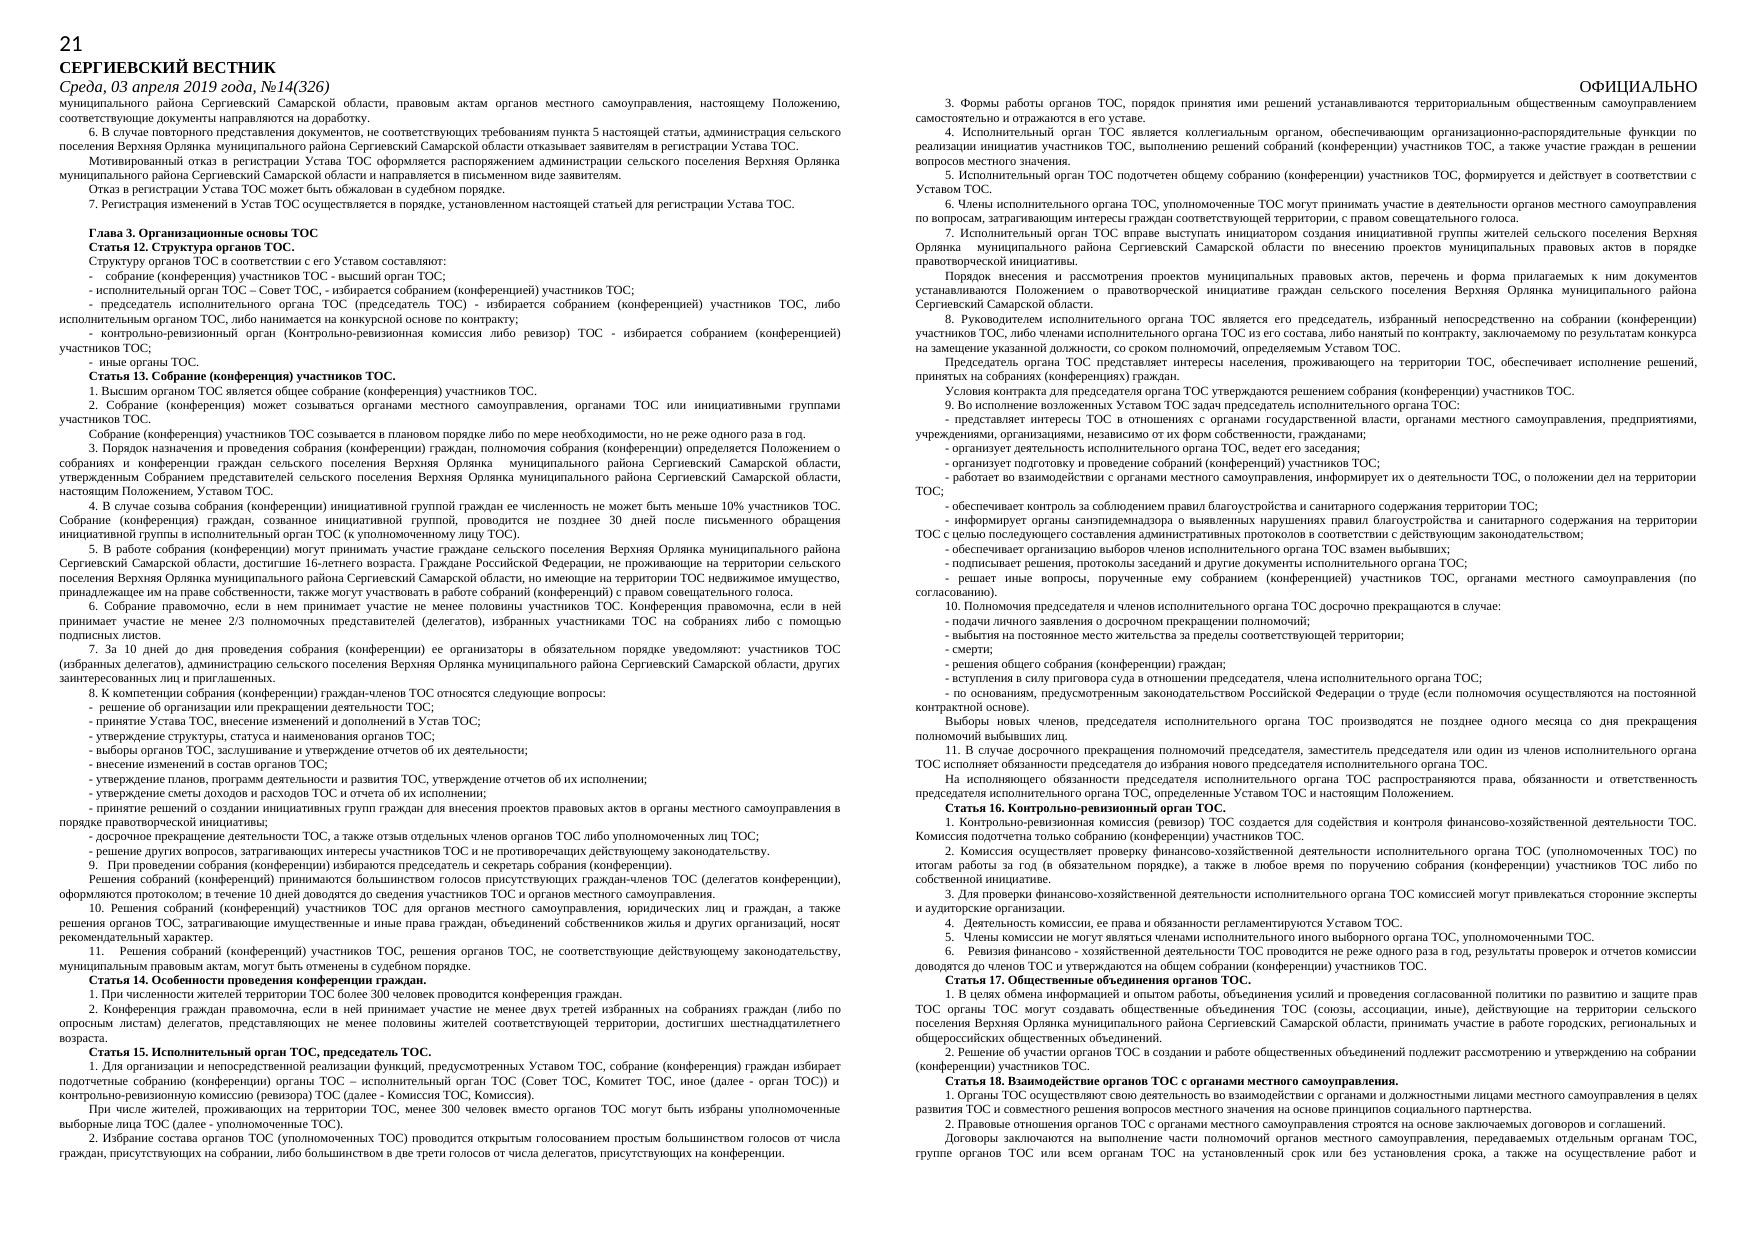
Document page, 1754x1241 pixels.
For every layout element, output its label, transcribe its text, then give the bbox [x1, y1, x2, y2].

text 9. При проведении собрания (конференции) избираются председатель и секретарь собрания (конференции). [59, 858, 842, 872]
text - информирует органы санэпидемнадзора о выявленных нарушениях правил благоустройства и санитарного содержания на территории ТОС с целью последующего составления административных протоколов в соответствии с действующим законодательством; [915, 513, 1698, 542]
text 3. Для проверки финансово-хозяйственной деятельности исполнительного органа ТОС комиссией могут привлекаться сторонние эксперты и аудиторские организации. [915, 887, 1698, 915]
text 7. Исполнительный орган ТОС вправе выступать инициатором создания инициативной группы жителей сельского поселения Верхняя Орлянка муниципального района Сергиевский Самарской области по внесению проектов муниципальных правовых актов в порядке правотворческой инициативы. [915, 225, 1698, 268]
text - вступления в силу приговора суда в отношении председателя, члена исполнительного органа ТОС; [915, 671, 1698, 685]
text - досрочное прекращение деятельности ТОС, а также отзыв отдельных членов органов ТОС либо уполномоченных лиц ТОС; [59, 829, 842, 843]
text 6. Собрание правомочно, если в нем принимает участие не менее половины участников ТОС. Конференция правомочна, если в ней принимает участие не менее 2/3 полномочных представителей (делегатов), избранных участниками ТОС на собраниях либо с помощью подписных листов. [59, 599, 842, 642]
text 5. Исполнительный орган ТОС подотчетен общему собранию (конференции) участников ТОС, формируется и действует в соответствии с Уставом ТОС. [915, 168, 1698, 197]
text - организует деятельность исполнительного органа ТОС, ведет его заседания; [915, 441, 1698, 455]
text 2. Комиссия осуществляет проверку финансово-хозяйственной деятельности исполнительного органа ТОС (уполномоченных ТОС) по итогам работы за год (в обязательном порядке), а также в любое время по поручению собрания (конференции) участников ТОС либо по собственной инициативе. [915, 843, 1698, 887]
text 1. Органы ТОС осуществляют свою деятельность во взаимодействии с органами и должностными лицами местного самоуправления в целях развития ТОС и совместного решения вопросов местного значения на основе принципов социального партнерства. [915, 1088, 1698, 1117]
text Статья 15. Исполнительный орган ТОС, председатель ТОС. [59, 1045, 842, 1059]
text 11. Решения собраний (конференций) участников ТОС, решения органов ТОС, не соответствующие действующему законодательству, муниципальным правовым актам, могут быть отменены в судебном порядке. [59, 944, 842, 973]
text 1. Контрольно-ревизионная комиссия (ревизор) ТОС создается для содействия и контроля финансово-хозяйственной деятельности ТОС. Комиссия подотчетна только собранию (конференции) участников ТОС. [915, 815, 1698, 843]
text 3. Порядок назначения и проведения собрания (конференции) граждан, полномочия собрания (конференции) определяется Положением о собраниях и конференции граждан сельского поселения Верхняя Орлянка муниципального района Сергиевский Самарской области, утвержденным Собранием представителей сельского поселения Верхняя Орлянка муниципального района Сергиевский Самарской области, настоящим Положением, Уставом ТОС. [59, 441, 842, 498]
text - утверждение планов, программ деятельности и развития ТОС, утверждение отчетов об их исполнении; [59, 772, 842, 786]
text 7. За 10 дней до дня проведения собрания (конференции) ее организаторы в обязательном порядке уведомляют: участников ТОС (избранных делегатов), администрацию сельского поселения Верхняя Орлянка муниципального района Сергиевский Самарской области, других заинтересованных лиц и приглашенных. [59, 642, 842, 685]
text - собрание (конференция) участников ТОС - высший орган ТОС; [59, 268, 842, 283]
text Статья 16. Контрольно-ревизионный орган ТОС. [915, 800, 1698, 815]
text 4. Деятельность комиссии, ее права и обязанности регламентируются Уставом ТОС. [915, 915, 1698, 930]
text 8. Руководителем исполнительного органа ТОС является его председатель, избранный непосредственно на собрании (конференции) участников ТОС, либо членами исполнительного органа ТОС из его состава, либо нанятый по контракту, заключаемому по результатам конкурса на замещение указанной должности, со сроком полномочий, определяемым Уставом ТОС. [915, 312, 1698, 355]
text 6. Члены исполнительного органа ТОС, уполномоченные ТОС могут принимать участие в деятельности органов местного самоуправления по вопросам, затрагивающим интересы граждан соответствующей территории, с правом совещательного голоса. [915, 197, 1698, 225]
text Отказ в регистрации Устава ТОС может быть обжалован в судебном порядке. [59, 182, 842, 197]
text Председатель органа ТОС представляет интересы населения, проживающего на территории ТОС, обеспечивает исполнение решений, принятых на собраниях (конференциях) граждан. [915, 355, 1698, 383]
text 1. Высшим органом ТОС является общее собрание (конференция) участников ТОС. [59, 383, 842, 398]
text 4. В случае созыва собрания (конференции) инициативной группой граждан ее численность не может быть меньше 10% участников ТОС. Собрание (конференция) граждан, созванное инициативной группой, проводится не позднее 30 дней после письменного обращения инициативной группы в исполнительный орган ТОС (к уполномоченному лицу ТОС). [59, 498, 842, 542]
text - обеспечивает организацию выборов членов исполнительного органа ТОС взамен выбывших; [915, 542, 1698, 556]
text 11. В случае досрочного прекращения полномочий председателя, заместитель председателя или один из членов исполнительного органа ТОС исполняет обязанности председателя до избрания нового председателя исполнительного органа ТОС. [915, 743, 1698, 772]
text 2. Правовые отношения органов ТОС с органами местного самоуправления строятся на основе заключаемых договоров и соглашений. [915, 1117, 1698, 1131]
text 2. Собрание (конференция) может созываться органами местного самоуправления, органами ТОС или инициативными группами участников ТОС. [59, 398, 842, 427]
text 8. К компетенции собрания (конференции) граждан-членов ТОС относятся следующие вопросы: [59, 685, 842, 700]
text - принятие Устава ТОС, внесение изменений и дополнений в Устав ТОС; [59, 714, 842, 728]
text 1. Для организации и непосредственной реализации функций, предусмотренных Уставом ТОС, собрание (конференция) граждан избирает подотчетные собранию (конференции) органы ТОС – исполнительный орган ТОС (Совет ТОС, Комитет ТОС, иное (далее - орган ТОС)) и контрольно-ревизионную комиссию (ревизора) ТОС (далее - Комиссия ТОС, Комиссия). [59, 1059, 842, 1102]
text 3. Формы работы органов ТОС, порядок принятия ими решений устанавливаются территориальным общественным самоуправлением самостоятельно и отражаются в его уставе. [915, 96, 1698, 125]
text - решение других вопросов, затрагивающих интересы участников ТОС и не противоречащих действующему законодательству. [59, 843, 842, 858]
text Статья 18. Взаимодействие органов ТОС с органами местного самоуправления. [915, 1073, 1698, 1088]
text 10. Решения собраний (конференций) участников ТОС для органов местного самоуправления, юридических лиц и граждан, а также решения органов ТОС, затрагивающие имущественные и иные права граждан, объединений собственников жилья и других организаций, носят рекомендательный характер. [59, 901, 842, 944]
text - смерти; [915, 642, 1698, 657]
text - выборы органов ТОС, заслушивание и утверждение отчетов об их деятельности; [59, 743, 842, 757]
text 2. Решение об участии органов ТОС в создании и работе общественных объединений подлежит рассмотрению и утверждению на собрании (конференции) участников ТОС. [915, 1045, 1698, 1073]
text 7. Регистрация изменений в Устав ТОС осуществляется в порядке, установленном настоящей статьей для регистрации Устава ТОС. [59, 197, 842, 211]
text Глава 3. Организационные основы ТОС [59, 225, 842, 240]
text - выбытия на постоянное место жительства за пределы соответствующей территории; [915, 628, 1698, 642]
text - решает иные вопросы, порученные ему собранием (конференцией) участников ТОС, органами местного самоуправления (по согласованию). [915, 570, 1698, 599]
text Статья 17. Общественные объединения органов ТОС. [915, 973, 1698, 987]
text 2. Конференция граждан правомочна, если в ней принимает участие не менее двух третей избранных на собраниях граждан (либо по опросным листам) делегатов, представляющих не менее половины жителей соответствующей территории, достигших шестнадцатилетнего возраста. [59, 1002, 842, 1045]
text - обеспечивает контроль за соблюдением правил благоустройства и санитарного содержания территории ТОС; [915, 498, 1698, 513]
text - решение об организации или прекращении деятельности ТОС; [59, 700, 842, 714]
text Собрание (конференция) участников ТОС созывается в плановом порядке либо по мере необходимости, но не реже одного раза в год. [59, 427, 842, 441]
text - председатель исполнительного органа ТОС (председатель ТОС) - избирается собранием (конференцией) участников ТОС, либо исполнительным органом ТОС, либо нанимается на конкурсной основе по контракту; [59, 297, 842, 326]
text При числе жителей, проживающих на территории ТОС, менее 300 человек вместо органов ТОС могут быть избраны уполномоченные выборные лица ТОС (далее - уполномоченные ТОС). [59, 1102, 842, 1131]
text - контрольно-ревизионный орган (Контрольно-ревизионная комиссия либо ревизор) ТОС - избирается собранием (конференцией) участников ТОС; [59, 326, 842, 355]
text Структуру органов ТОС в соответствии с его Уставом составляют: [59, 254, 842, 268]
text 4. Исполнительный орган ТОС является коллегиальным органом, обеспечивающим организационно-распорядительные функции по реализации инициатив участников ТОС, выполнению решений собраний (конференции) участников ТОС, а также участие граждан в решении вопросов местного значения. [915, 125, 1698, 168]
text 1. В целях обмена информацией и опытом работы, объединения усилий и проведения согласованной политики по развитию и защите прав ТОС органы ТОС могут создавать общественные объединения ТОС (союзы, ассоциации, иные), действующие на территории сельского поселения Верхняя Орлянка муниципального района Сергиевский Самарской области, принимать участие в работе городских, региональных и общероссийских общественных объединений. [915, 987, 1698, 1045]
text - утверждение структуры, статуса и наименования органов ТОС; [59, 728, 842, 743]
text На исполняющего обязанности председателя исполнительного органа ТОС распространяются права, обязанности и ответственность председателя исполнительного органа ТОС, определенные Уставом ТОС и настоящим Положением. [915, 772, 1698, 800]
text - по основаниям, предусмотренным законодательством Российской Федерации о труде (если полномочия осуществляются на постоянной контрактной основе). [915, 685, 1698, 714]
text 5. Члены комиссии не могут являться членами исполнительного иного выборного органа ТОС, уполномоченными ТОС. [915, 930, 1698, 944]
text 9. Во исполнение возложенных Уставом ТОС задач председатель исполнительного органа ТОС: [915, 398, 1698, 412]
text - внесение изменений в состав органов ТОС; [59, 757, 842, 772]
text Выборы новых членов, председателя исполнительного органа ТОС производятся не позднее одного месяца со дня прекращения полномочий выбывших лиц. [915, 714, 1698, 743]
text 1. При численности жителей территории ТОС более 300 человек проводится конференция граждан. [59, 987, 842, 1002]
text - организует подготовку и проведение собраний (конференций) участников ТОС; [915, 455, 1698, 470]
text Статья 14. Особенности проведения конференции граждан. [59, 973, 842, 987]
text Статья 13. Собрание (конференция) участников ТОС. [59, 369, 842, 383]
text - подписывает решения, протоколы заседаний и другие документы исполнительного органа ТОС; [915, 556, 1698, 570]
text - представляет интересы ТОС в отношениях с органами государственной власти, органами местного самоуправления, предприятиями, учреждениями, организациями, независимо от их форм собственности, гражданами; [915, 412, 1698, 441]
text 6. В случае повторного представления документов, не соответствующих требованиям пункта 5 настоящей статьи, администрация сельского поселения Верхняя Орлянка муниципального района Сергиевский Самарской области отказывает заявителям в регистрации Устава ТОС. [59, 125, 842, 153]
text - иные органы ТОС. [59, 355, 842, 369]
text Решения собраний (конференций) принимаются большинством голосов присутствующих граждан-членов ТОС (делегатов конференции), оформляются протоколом; в течение 10 дней доводятся до сведения участников ТОС и органов местного самоуправления. [59, 872, 842, 901]
text - работает во взаимодействии с органами местного самоуправления, информирует их о деятельности ТОС, о положении дел на территории ТОС; [915, 470, 1698, 498]
text 10. Полномочия председателя и членов исполнительного органа ТОС досрочно прекращаются в случае: [915, 599, 1698, 613]
text - принятие решений о создании инициативных групп граждан для внесения проектов правовых актов в органы местного самоуправления в порядке правотворческой инициативы; [59, 800, 842, 829]
text 6. Ревизия финансово - хозяйственной деятельности ТОС проводится не реже одного раза в год, результаты проверок и отчетов комиссии доводятся до членов ТОС и утверждаются на общем собрании (конференции) участников ТОС. [915, 944, 1698, 973]
text - решения общего собрания (конференции) граждан; [915, 657, 1698, 671]
text - исполнительный орган ТОС – Совет ТОС, - избирается собранием (конференцией) участников ТОС; [59, 283, 842, 297]
text Порядок внесения и рассмотрения проектов муниципальных правовых актов, перечень и форма прилагаемых к ним документов устанавливаются Положением о правотворческой инициативе граждан сельского поселения Верхняя Орлянка муниципального района Сергиевский Самарской области. [915, 268, 1698, 312]
text - подачи личного заявления о досрочном прекращении полномочий; [915, 613, 1698, 628]
text Мотивированный отказ в регистрации Устава ТОС оформляется распоряжением администрации сельского поселения Верхняя Орлянка муниципального района Сергиевский Самарской области и направляется в письменном виде заявителям. [59, 153, 842, 182]
text 2. Избрание состава органов ТОС (уполномоченных ТОС) проводится открытым голосованием простым большинством голосов от числа граждан, присутствующих на собрании, либо большинством в две трети голосов от числа делегатов, присутствующих на конференции. [59, 1131, 842, 1160]
text 5. В работе собрания (конференции) могут принимать участие граждане сельского поселения Верхняя Орлянка муниципального района Сергиевский Самарской области, достигшие 16-летнего возраста. Граждане Российской Федерации, не проживающие на территории сельского поселения Верхняя Орлянка муниципального района Сергиевский Самарской области, но имеющие на территории ТОС недвижимое имущество, принадлежащее им на праве собственности, также могут участвовать в работе собраний (конференций) с правом совещательного голоса. [59, 542, 842, 599]
text Статья 12. Структура органов ТОС. [59, 240, 842, 254]
text Условия контракта для председателя органа ТОС утверждаются решением собрания (конференции) участников ТОС. [915, 383, 1698, 398]
text - утверждение сметы доходов и расходов ТОС и отчета об их исполнении; [59, 786, 842, 800]
